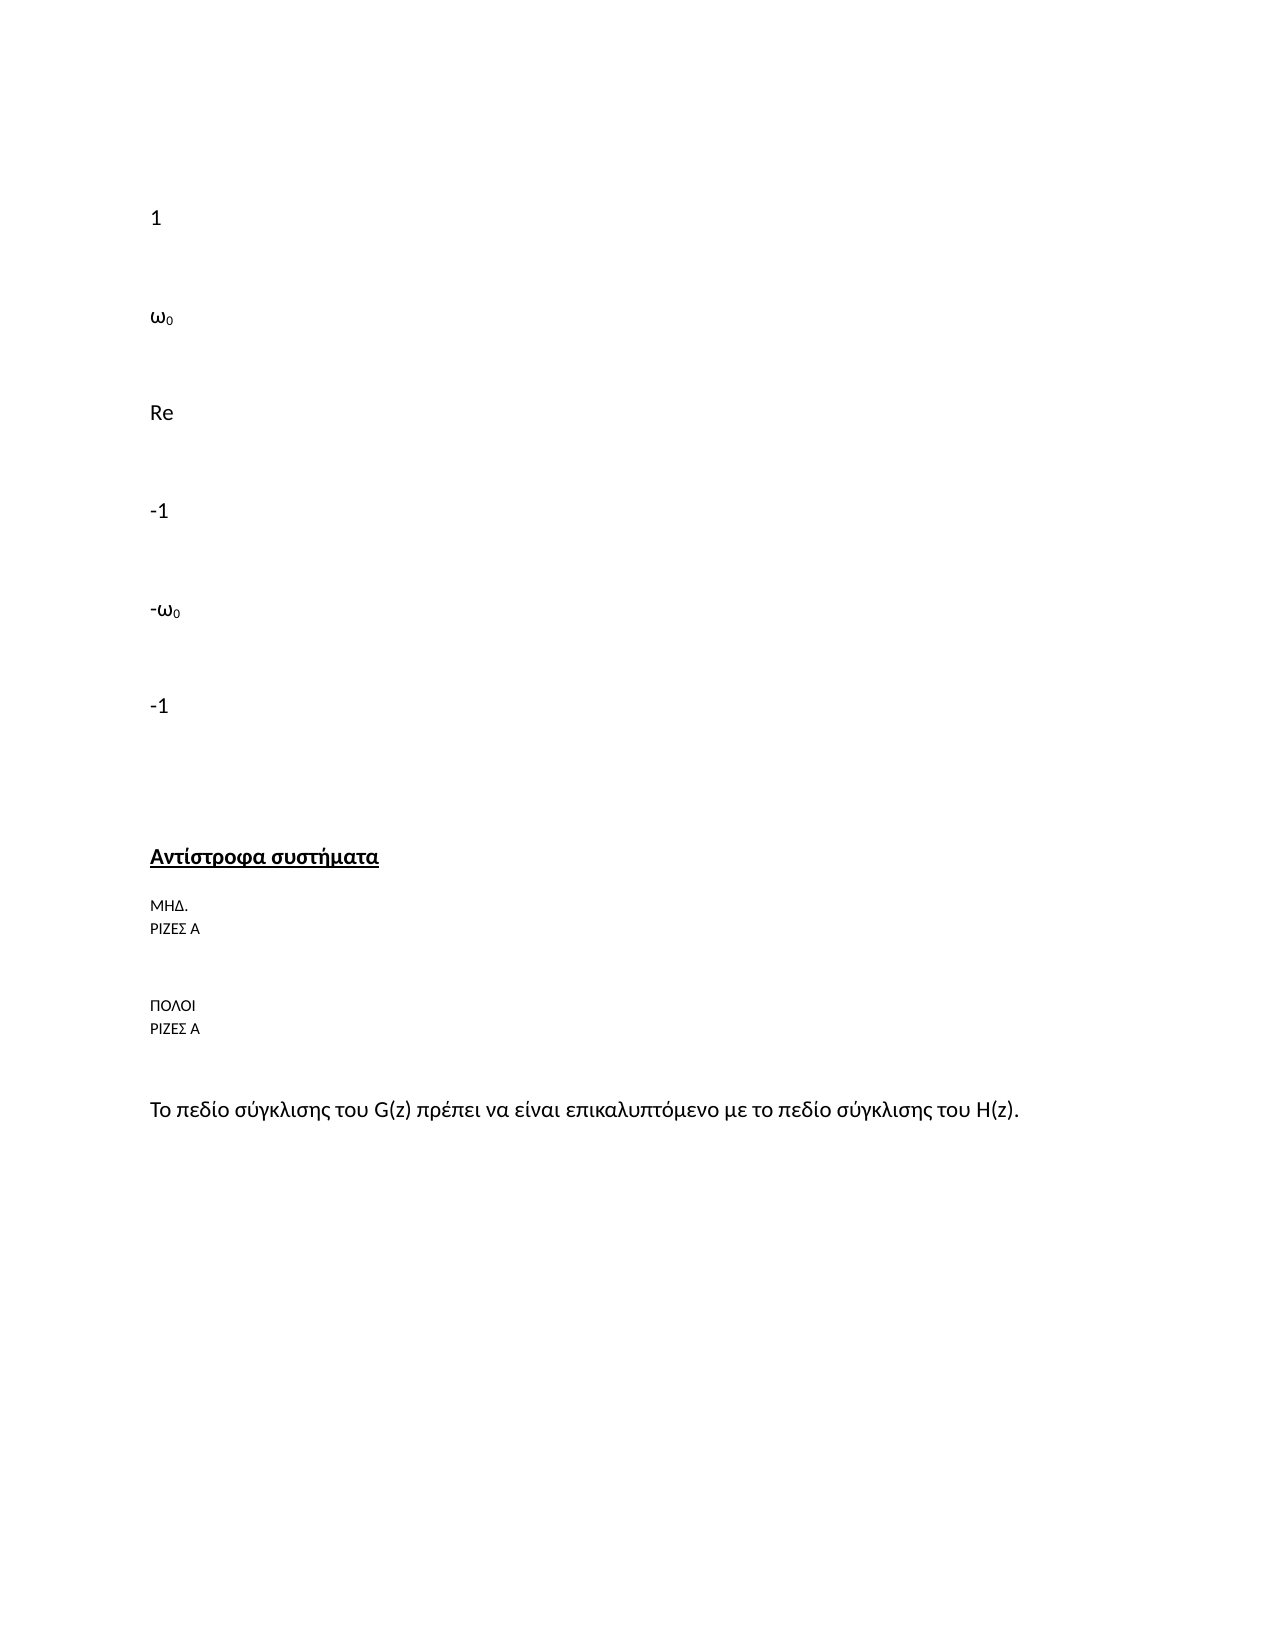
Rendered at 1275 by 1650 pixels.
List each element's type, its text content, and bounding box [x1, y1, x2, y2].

text ΡΙΖΕΣ Α [150, 919, 1125, 939]
text ΠΟΛΟΙ [150, 995, 1125, 1015]
text -1 [150, 496, 1125, 524]
text ΡΙΖΕΣ Α [150, 1018, 1125, 1039]
text -1 [150, 692, 1125, 719]
text ω0 [150, 301, 1125, 329]
text Το πεδίο σύγκλισης του G(z) πρέπει να είναι επικαλυπτόμενο με το πεδίο σύγκλισης του H(z). [150, 1095, 1125, 1123]
text ΜΗΔ. [150, 895, 1125, 916]
text Αντίστροφα συστήματα [150, 842, 1125, 870]
text 1 [150, 203, 1125, 231]
text Re [150, 398, 1125, 426]
text -ω0 [150, 594, 1125, 622]
